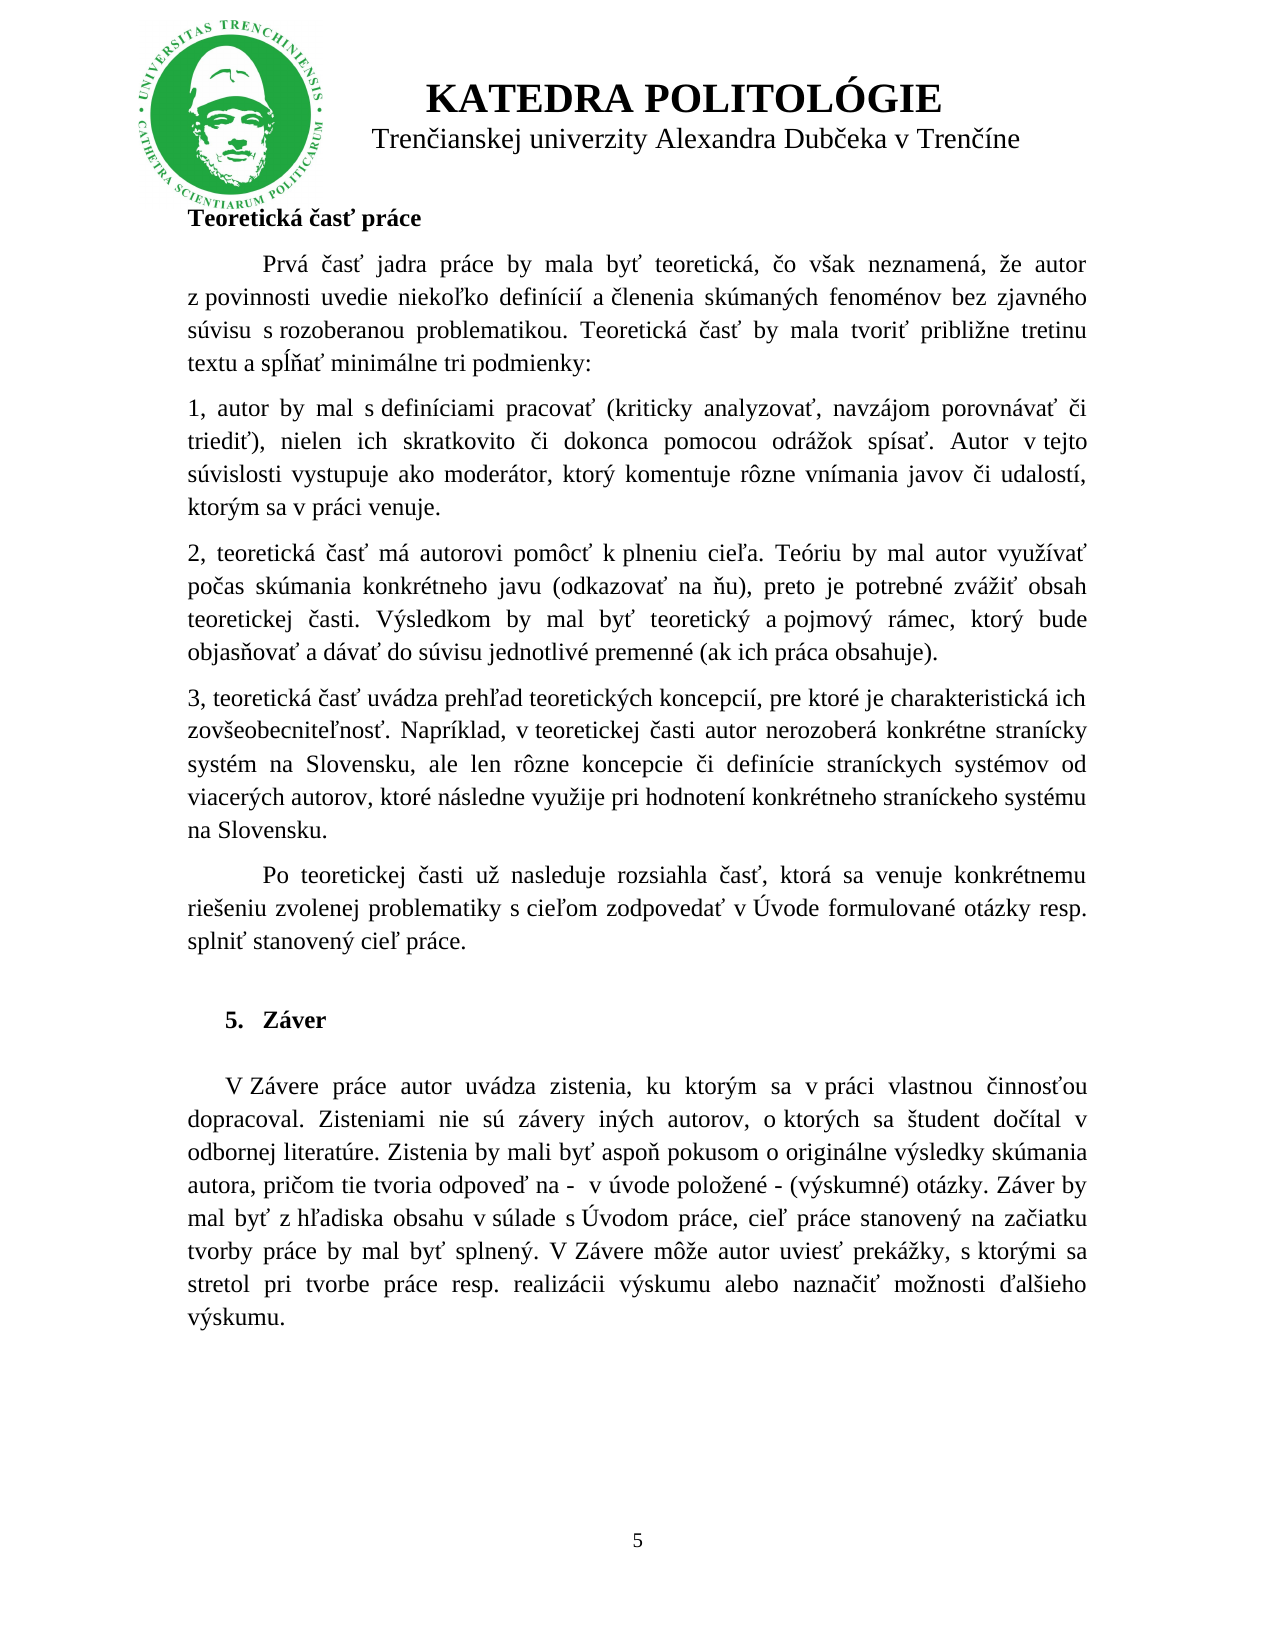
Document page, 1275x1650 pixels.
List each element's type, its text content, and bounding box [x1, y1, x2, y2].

text V Závere práce autor uvádza zistenia, ku ktorým sa v práci vlastnou činnosťou dopracoval. Zisteniami nie sú závery iných autorov, o ktorých sa študent dočítal v odbornej literatúre. Zistenia by mali byť aspoň pokusom o originálne výsledky skúmania autora, pričom tie tvoria odpoveď na - v úvode položené - (výskumné) otázky. Záver by mal byť z hľadiska obsahu v súlade s Úvodom práce, cieľ práce stanovený na začiatku tvorby práce by mal byť splnený. V Závere môže autor uviesť prekážky, s ktorými sa stretol pri tvorbe práce resp. realizácii výskumu alebo naznačiť možnosti ďalšieho výskumu. [187, 1071, 1087, 1331]
text 1, autor by mal s definíciami pracovať (kriticky analyzovať, navzájom porovnávať či triediť), nielen ich skratkovito či dokonca pomocou odrážok spísať. Autor v tejto súvislosti vystupuje ako moderátor, ktorý komentuje rôzne vnímania javov či udalostí, ktorým sa v práci venuje. [187, 393, 1087, 521]
picture [138, 20, 323, 209]
text 3, teoretická časť uvádza prehľad teoretických koncepcií, pre ktoré je charakteristická ich zovšeobecniteľnosť. Napríklad, v teoretickej časti autor nerozoberá konkrétne stranícky systém na Slovensku, ale len rôzne koncepcie či definície straníckych systémov od viacerých autorov, ktoré následne využije pri hodnotení konkrétneho straníckeho systému na Slovensku. [187, 683, 1087, 843]
text Teoretická časť práce [187, 203, 1087, 232]
list Záver [225, 1005, 1087, 1033]
text Prvá časť jadra práce by mala byť teoretická, čo však neznamená, že autor z povinnosti uvedie niekoľko definícií a členenia skúmaných fenoménov bez zjavného súvisu s rozoberanou problematikou. Teoretická časť by mala tvoriť približne tretinu textu a spĺňať minimálne tri podmienky: [187, 249, 1087, 377]
text 2, teoretická časť má autorovi pomôcť k plneniu cieľa. Teóriu by mal autor využívať počas skúmania konkrétneho javu (odkazovať na ňu), preto je potrebné zvážiť obsah teoretickej časti. Výsledkom by mal byť teoretický a pojmový rámec, ktorý bude objasňovať a dávať do súvisu jednotlivé premenné (ak ich práca obsahuje). [187, 538, 1087, 666]
text Po teoretickej časti už nasleduje rozsiahla časť, ktorá sa venuje konkrétnemu riešeniu zvolenej problematiky s cieľom zodpovedať v Úvode formulované otázky resp. splniť stanovený cieľ práce. [187, 860, 1087, 955]
